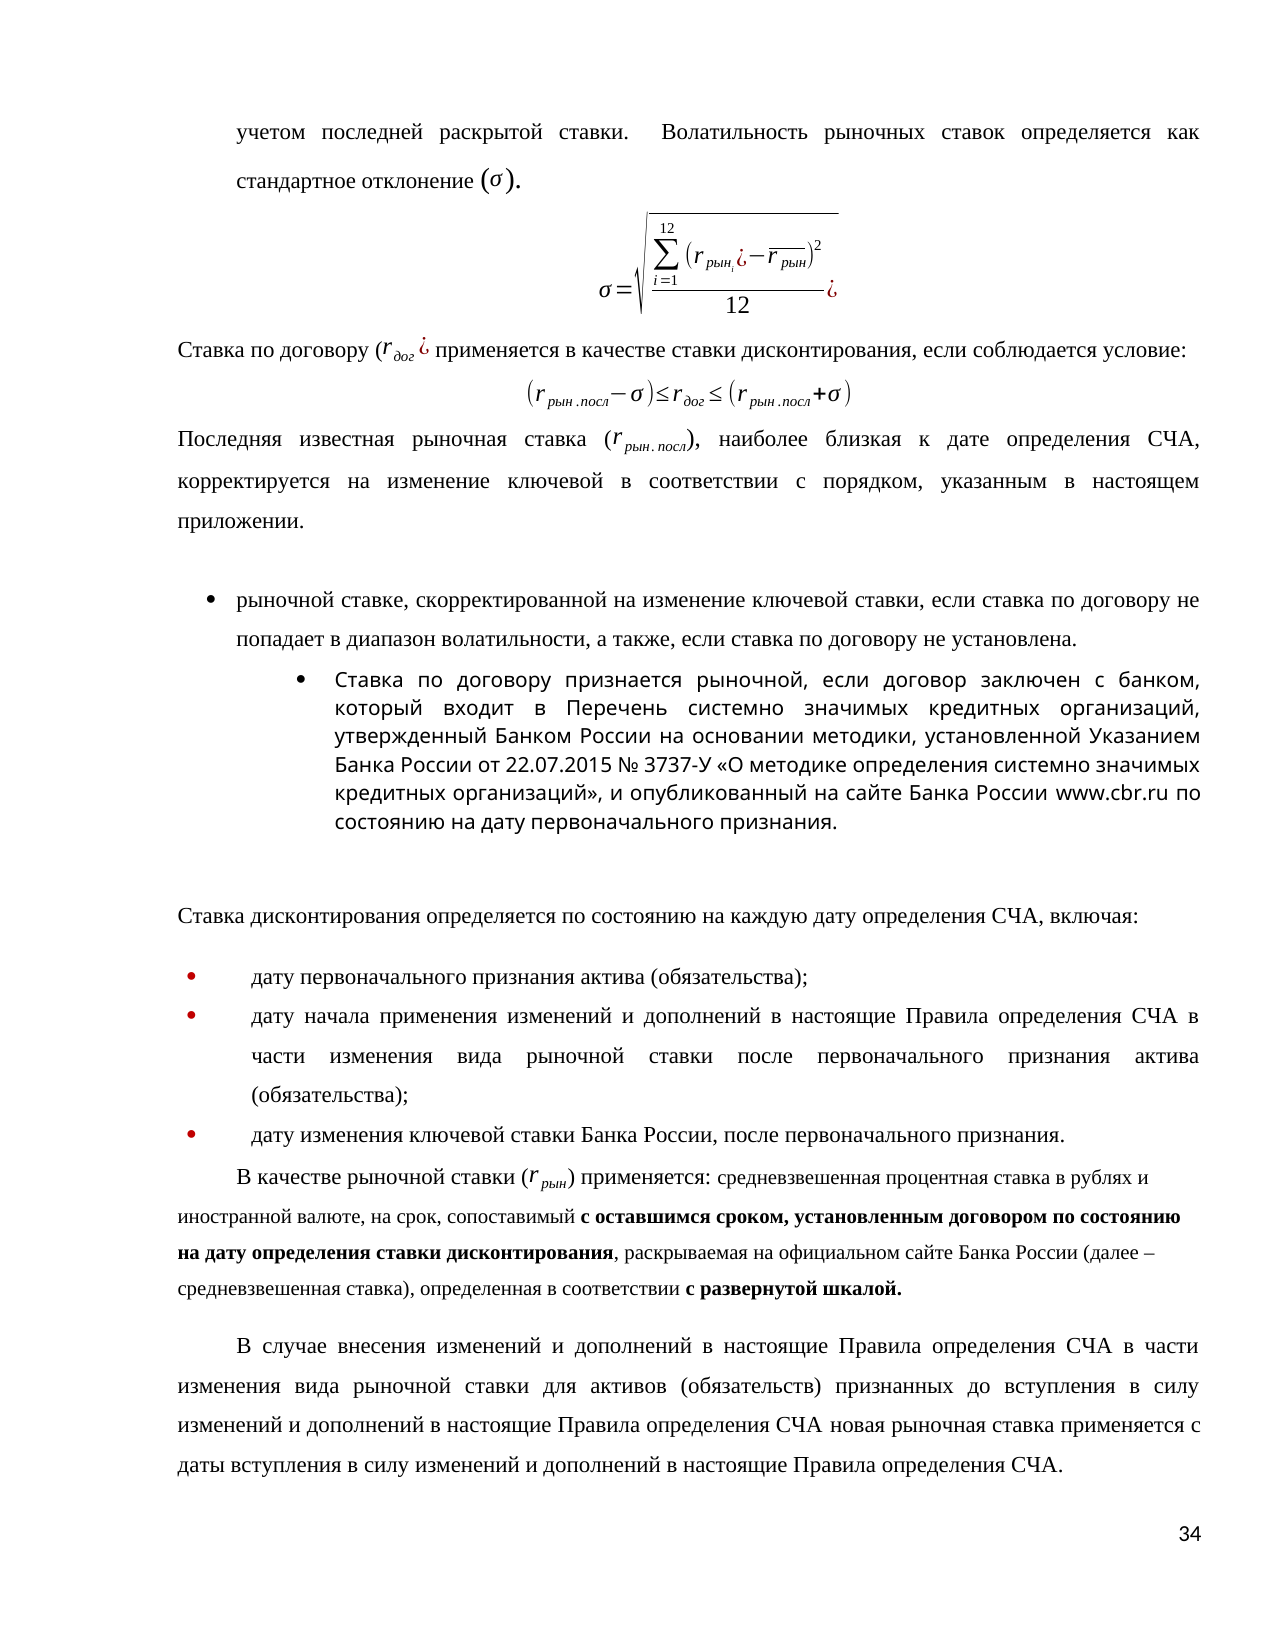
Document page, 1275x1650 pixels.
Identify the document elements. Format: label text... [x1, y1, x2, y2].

list Ставка по договору признается рыночной, если договор заключен с банком, который входит в Перечень системно значимых кредитных организаций, утвержденный Банком России на основании методики, установленной Указанием Банка России от 22.07.2015 № 3737-У «О методике определения системно значимых кредитных организаций», и опубликованный на сайте Банка России www.cbr.ru по состоянию на дату первоначального признания. [297, 665, 1201, 835]
text Ставка дисконтирования определяется по состоянию на каждую дату определения СЧА, включая: [177, 902, 1201, 929]
list рыночной ставке, скорректированной на изменение ключевой ставки, если ставка по договору не попадает в диапазон волатильности, а также, если ставка по договору не установлена. [207, 586, 1201, 652]
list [207, 118, 1201, 195]
text В качестве рыночной ставки () применяется: средневзвешенная процентная ставка в рублях и иностранной валюте, на срок, сопоставимый с оставшимся сроком, установленным договором по состоянию на дату определения ставки дисконтирования, раскрываемая на официальном сайте Банка России (далее – средневзвешенная ставка), определенная в соответствии с развернутой шкалой. [177, 1160, 1201, 1300]
text В случае внесения изменений и дополнений в настоящие Правила определения СЧА в части изменения вида рыночной ставки для активов (обязательств) признанных до вступления в силу изменений и дополнений в настоящие Правила определения СЧА новая рыночная ставка применяется с даты вступления в силу изменений и дополнений в настоящие Правила определения СЧА. [177, 1332, 1201, 1477]
list дату первоначального признания актива (обязательства); [187, 963, 1201, 989]
list дату изменения ключевой ставки Банка России, после первоначального признания. [187, 1121, 1201, 1147]
text Ставка по договору ( применяется в качестве ставки дисконтирования, если соблюдается условие: [177, 333, 1201, 364]
text Последняя известная рыночная ставка (), наиболее близкая к дате определения СЧА, корректируется на изменение ключевой в соответствии с порядком, указанным в настоящем приложении. [177, 423, 1201, 533]
list дату начала применения изменений и дополнений в настоящие Правила определения СЧА в части изменения вида рыночной ставки после первоначального признания актива (обязательства); [187, 1002, 1201, 1108]
